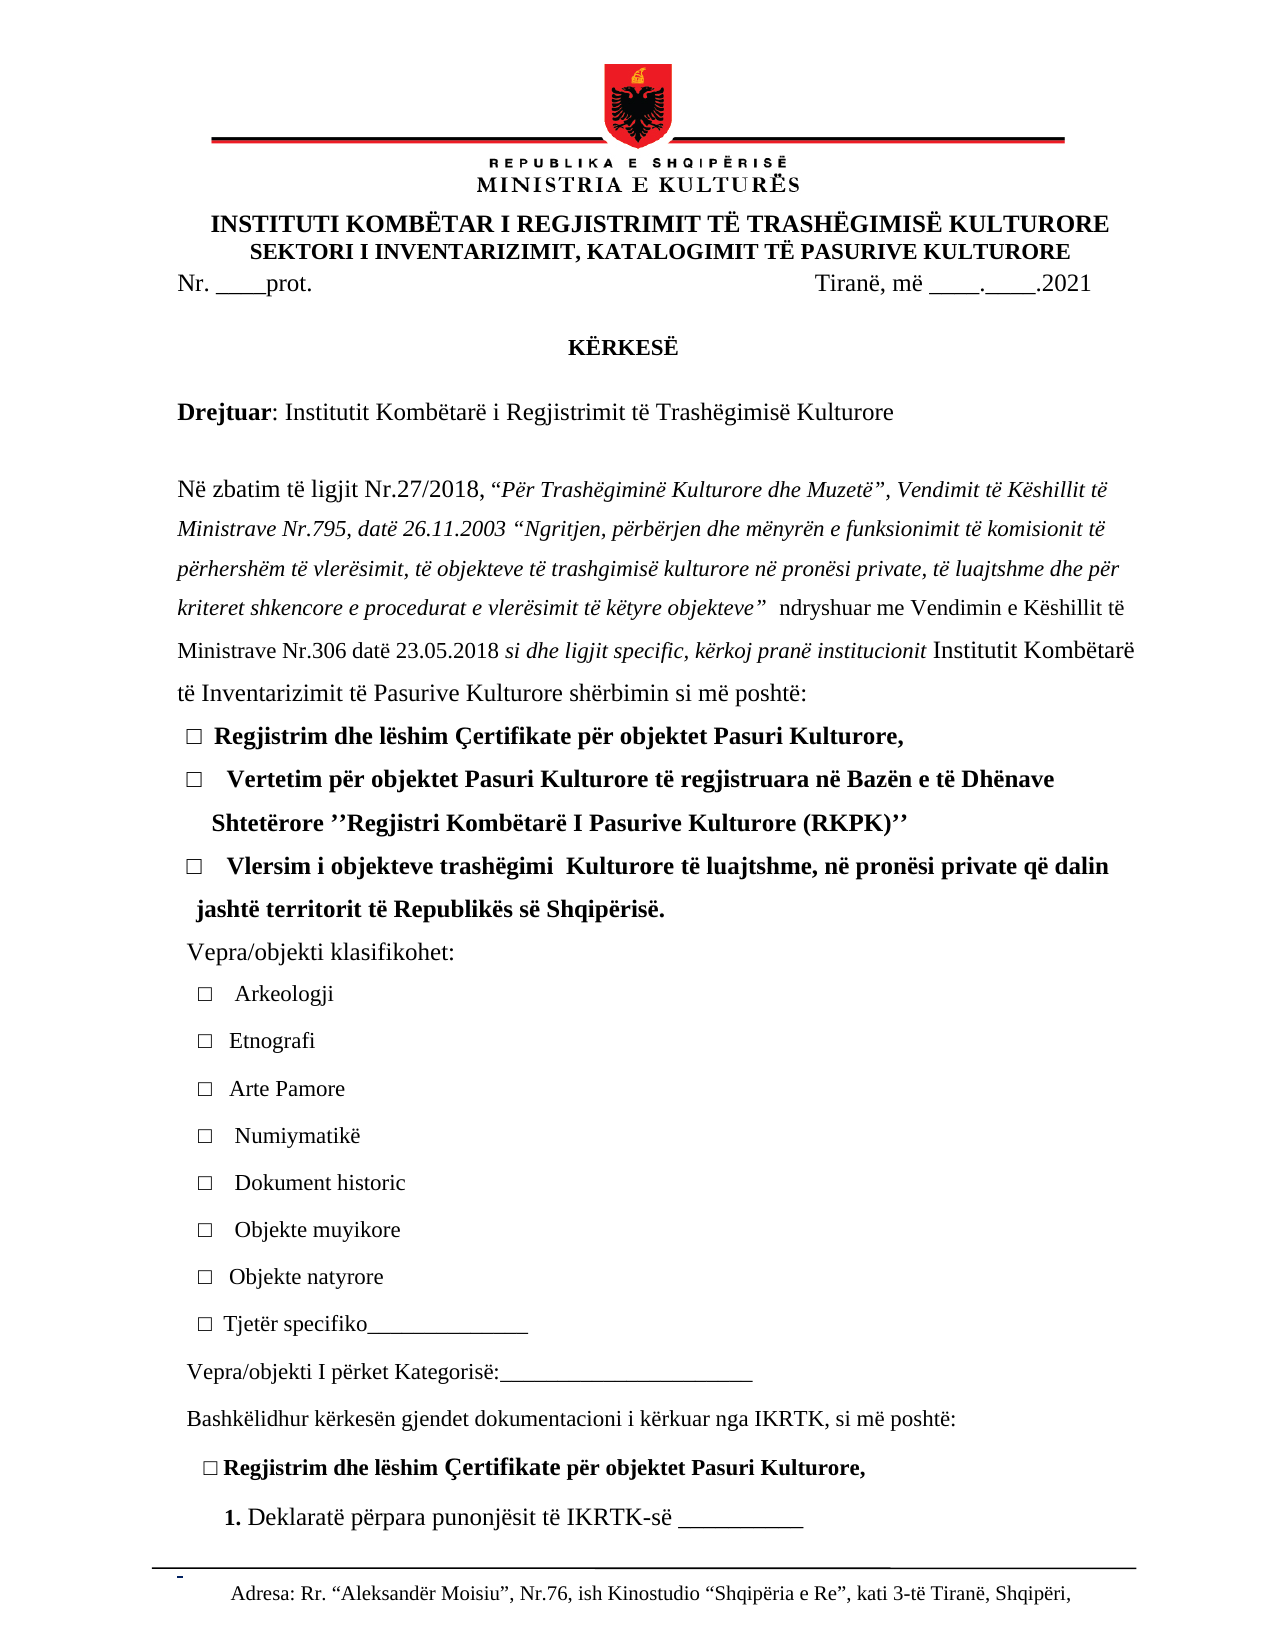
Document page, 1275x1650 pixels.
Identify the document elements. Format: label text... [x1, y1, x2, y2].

text Vepra/objekti I përket Kategorisë:______________________ [186, 1358, 1144, 1384]
text □ Objekte natyrore [186, 1263, 1144, 1290]
text □ Etnografi [186, 1027, 1144, 1054]
text Bashkëlidhur kërkesën gjendet dokumentacioni i kërkuar nga IKRTK, si më poshtë: [186, 1405, 1144, 1431]
text □ Regjistrim dhe lëshim Çertifikate për objektet Pasuri Kulturore, [186, 1452, 1144, 1481]
title Shtetërore ’’Regjistri Kombëtarë I Pasurive Kulturore (RKPK)’’ [186, 808, 1144, 836]
title □Vertetim për objektet Pasuri Kulturore të regjistruara në Bazën e të Dhënave [186, 764, 1144, 793]
text □ Arkeologji [186, 980, 1144, 1007]
text KËRKESË [168, 334, 1151, 361]
text □ Tjetër specifiko______________ [186, 1311, 1144, 1337]
text □ Arte Pamore [186, 1074, 1144, 1101]
text Drejtuar: Institutit Kombëtarë i Regjistrimit të Trashëgimisë Kulturore [177, 397, 1144, 426]
list 1. Deklaratë përpara punonjësit të IKRTK-së __________ [224, 1502, 1144, 1530]
text Në zbatim të ligjit Nr.27/2018, “Për Trashëgiminë Kulturore dhe Muzetë”, Vendimit të Këshillit të Ministrave Nr.795, datë 26.11.2003 “Ngritjen, përbërjen dhe mënyrën e funksionimit të komisionit të përhershëm të vlerësimit, të objekteve të trashgimisë kulturore në pronësi private, të luajtshme dhe për kriteret shkencore e procedurat e vlerësimit të këtyre objekteve” ndryshuar me Vendimin e Këshillit të Ministrave Nr.306 datë 23.05.2018 si dhe ligjit specific, kërkoj pranë institucionit Institutit Kombëtarë të Inventarizimit të Pasurive Kulturore shërbimin si më poshtë: [177, 474, 1144, 707]
list □ Regjistrim dhe lëshim Çertifikate për objektet Pasuri Kulturore, [186, 721, 1144, 750]
text Nr. ____prot. Tiranë, më ____.____.2021 [177, 268, 1144, 297]
text □ Dokument historic [186, 1169, 1144, 1195]
title Vepra/objekti klasifikohet: [186, 937, 1144, 966]
title □Vlersim i objekteve trashëgimi Kulturore të luajtshme, në pronësi private që dalin jashtë territorit të Republikës së Shqipërisë. [186, 851, 1144, 923]
text □ Objekte muyikore [186, 1216, 1144, 1242]
picture [140, 25, 1135, 197]
text □ Numiymatikë [186, 1122, 1144, 1148]
